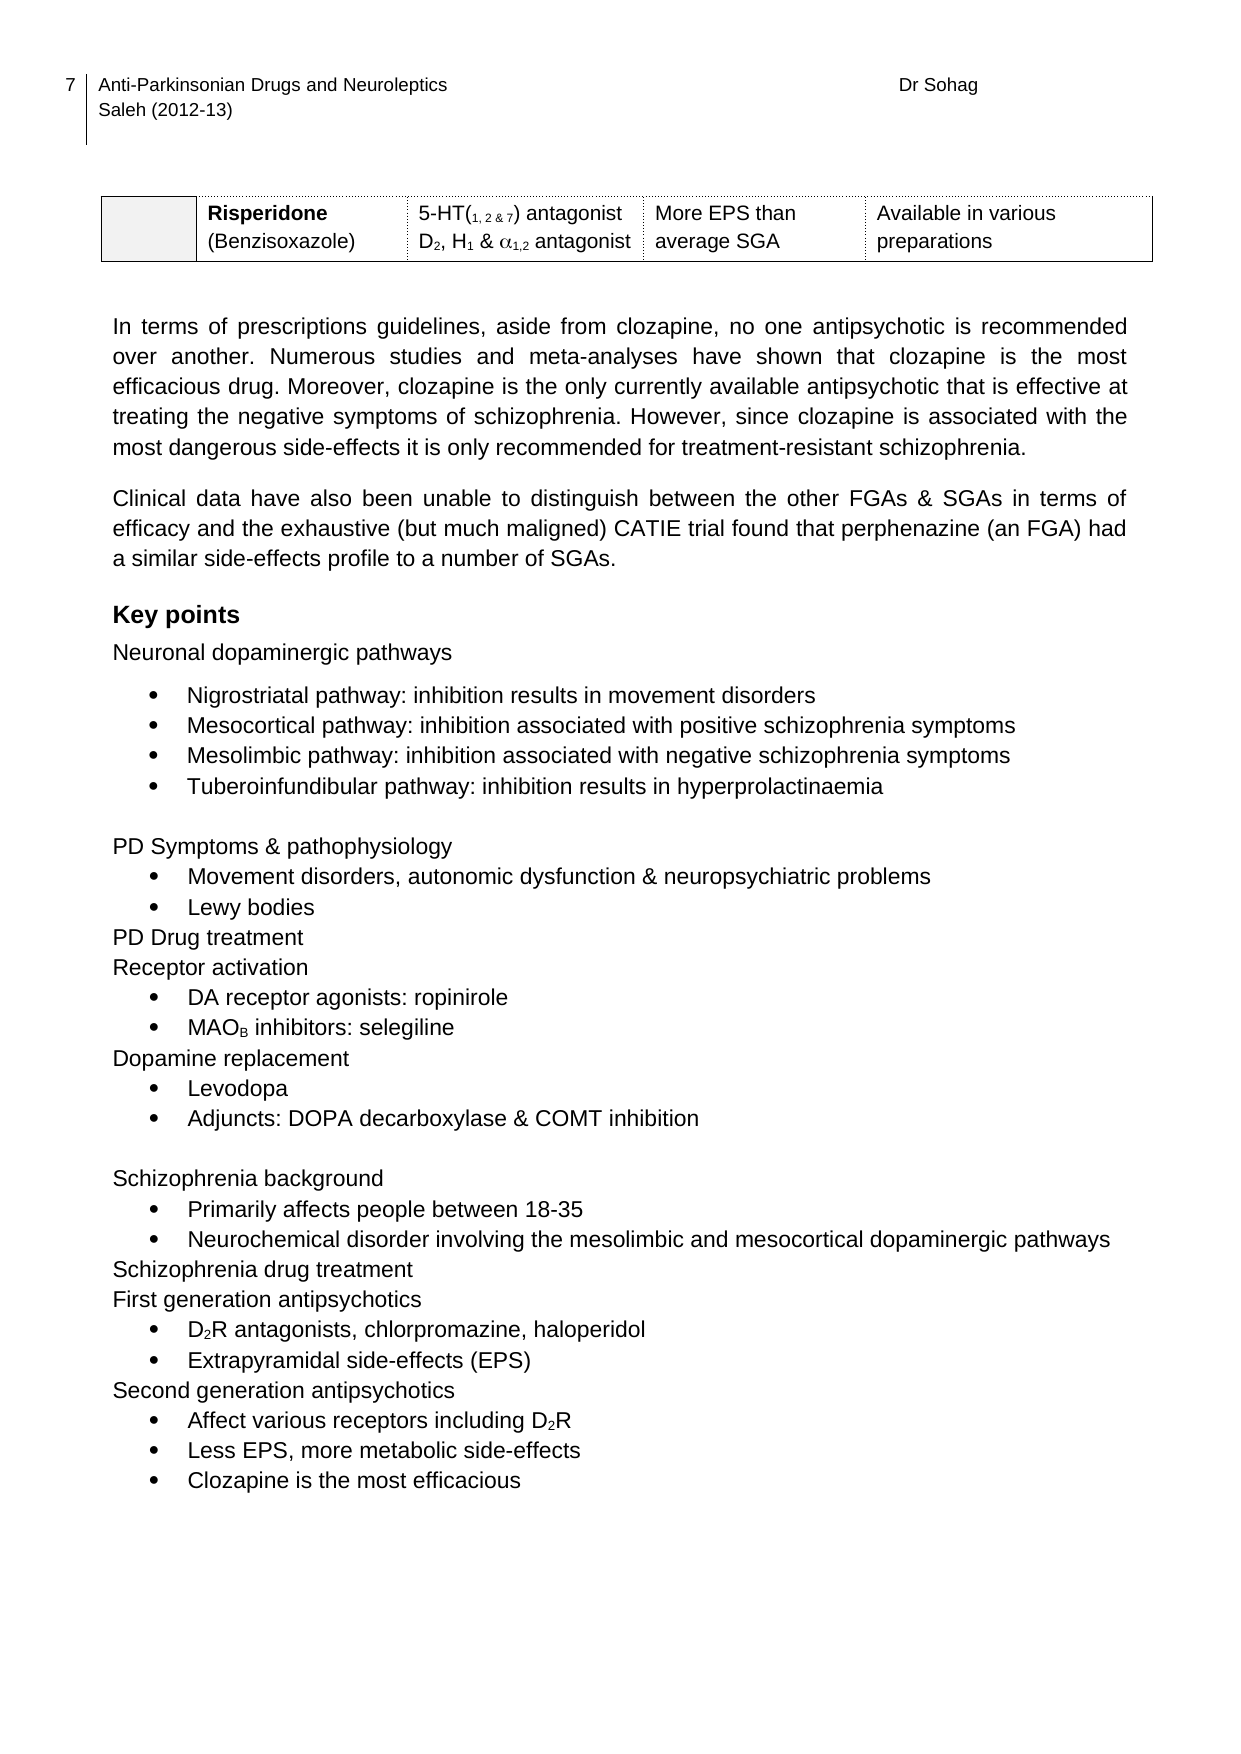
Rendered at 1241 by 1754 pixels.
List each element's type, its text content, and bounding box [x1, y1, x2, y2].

list DA receptor agonists: ropinirole [150, 984, 1128, 1011]
list Lewy bodies [150, 893, 1128, 920]
list MAOB inhibitors: selegiline [150, 1014, 1128, 1041]
text Second generation antipsychotics [112, 1377, 1128, 1403]
list Nigrostriatal pathway: inhibition results in movement disorders [149, 682, 1128, 708]
text Clinical data have also been unable to distinguish between the other FGAs & SGAs in terms of efficacy and the exhaustive (but much maligned) CATIE trial found that perphenazine (an FGA) had a similar side-effects profile to a number of SGAs. [112, 484, 1128, 571]
text Dopamine replacement [112, 1044, 1128, 1071]
text PD Symptoms & pathophysiology [112, 833, 1128, 859]
list Mesocortical pathway: inhibition associated with positive schizophrenia symptoms [149, 712, 1128, 739]
list D2R antagonists, chlorpromazine, haloperidol [150, 1316, 1128, 1343]
list Neurochemical disorder involving the mesolimbic and mesocortical dopaminergic pathways [150, 1226, 1128, 1252]
subtitle Key points [112, 600, 1128, 629]
text First generation antipsychotics [112, 1286, 1128, 1313]
list Movement disorders, autonomic dysfunction & neuropsychiatric problems [150, 863, 1128, 890]
list Primarily affects people between 18-35 [150, 1196, 1128, 1222]
text Receptor activation [112, 954, 1128, 980]
text Schizophrenia background [112, 1165, 1128, 1192]
list Adjuncts: DOPA decarboxylase & COMT inhibition [150, 1105, 1128, 1131]
list Mesolimbic pathway: inhibition associated with negative schizophrenia symptoms [149, 742, 1128, 769]
table_cell 5-HT(1, 2 & 7) antagonist D2, H1 & 1,2 antagonist [407, 196, 644, 261]
text PD Drug treatment [112, 924, 1128, 950]
list Clozapine is the most efficacious [150, 1467, 1128, 1494]
table_cell More EPS than average SGA [644, 196, 865, 261]
text Schizophrenia drug treatment [112, 1256, 1128, 1282]
list Tuberoinfundibular pathway: inhibition results in hyperprolactinaemia [149, 773, 1128, 799]
text In terms of prescriptions guidelines, aside from clozapine, no one antipsychotic is recommended over another. Numerous studies and meta-analyses have shown that clozapine is the most efficacious drug. Moreover, clozapine is the only currently available antipsychotic that is effective at treating the negative symptoms of schizophrenia. However, since clozapine is associated with the most dangerous side-effects it is only recommended for treatment-resistant schizophrenia. [112, 313, 1128, 460]
table_cell Available in various preparations [865, 196, 1152, 261]
list Affect various receptors including D2R [150, 1407, 1128, 1433]
text Neuronal dopaminergic pathways [112, 639, 1128, 666]
list Extrapyramidal side-effects (EPS) [150, 1347, 1128, 1373]
list Levodopa [150, 1075, 1128, 1101]
table_cell Risperidone (Benzisoxazole) [197, 196, 407, 261]
list Less EPS, more metabolic side-effects [150, 1437, 1128, 1464]
